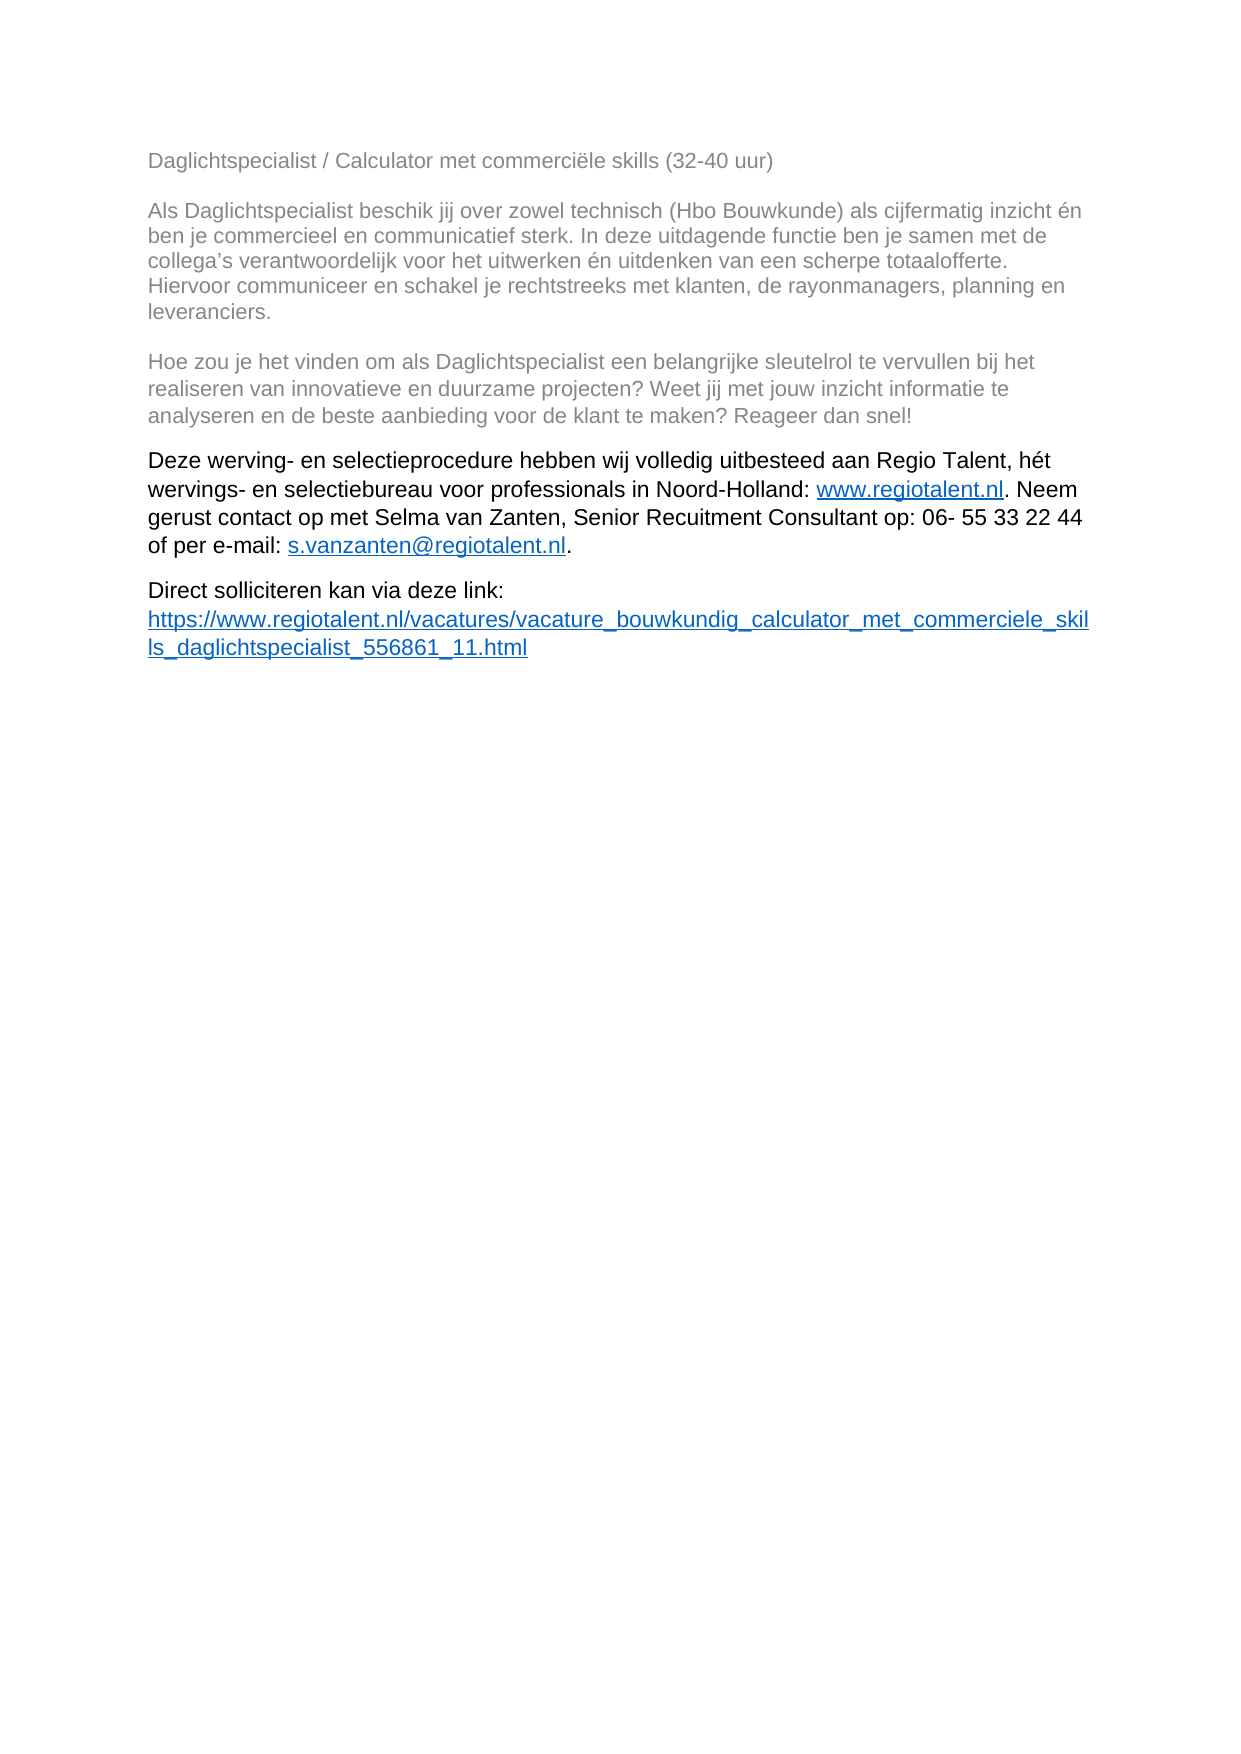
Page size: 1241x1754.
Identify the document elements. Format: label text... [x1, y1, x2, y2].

text Als Daglichtspecialist beschik jij over zowel technisch (Hbo Bouwkunde) als cijfermatig inzicht én ben je commercieel en communicatief sterk. In deze uitdagende functie ben je samen met de collega’s verantwoordelijk voor het uitwerken én uitdenken van een scherpe totaalofferte. Hiervoor communiceer en schakel je rechtstreeks met klanten, de rayonmanagers, planning en leveranciers. [148, 198, 1093, 324]
text Daglichtspecialist / Calculator met commerciële skills (32-40 uur) [148, 148, 1093, 173]
text Direct solliciteren kan via deze link: https://www.regiotalent.nl/vacatures/vacature_bouwkundig_calculator_met_commerciele_skills_daglichtspecialist_556861_11.html [148, 577, 1093, 661]
text Deze werving- en selectieprocedure hebben wij volledig uitbesteed aan Regio Talent, hét wervings- en selectiebureau voor professionals in Noord-Holland: www.regiotalent.nl. Neem gerust contact op met Selma van Zanten, Senior Recuitment Consultant op: 06- 55 33 22 44 of per e-mail: s.vanzanten@regiotalent.nl. [148, 447, 1093, 559]
text Hoe zou je het vinden om als Daglichtspecialist een belangrijke sleutelrol te vervullen bij het realiseren van innovatieve en duurzame projecten? Weet jij met jouw inzicht informatie te analyseren en de beste aanbieding voor de klant te maken? Reageer dan snel! [148, 349, 1093, 428]
